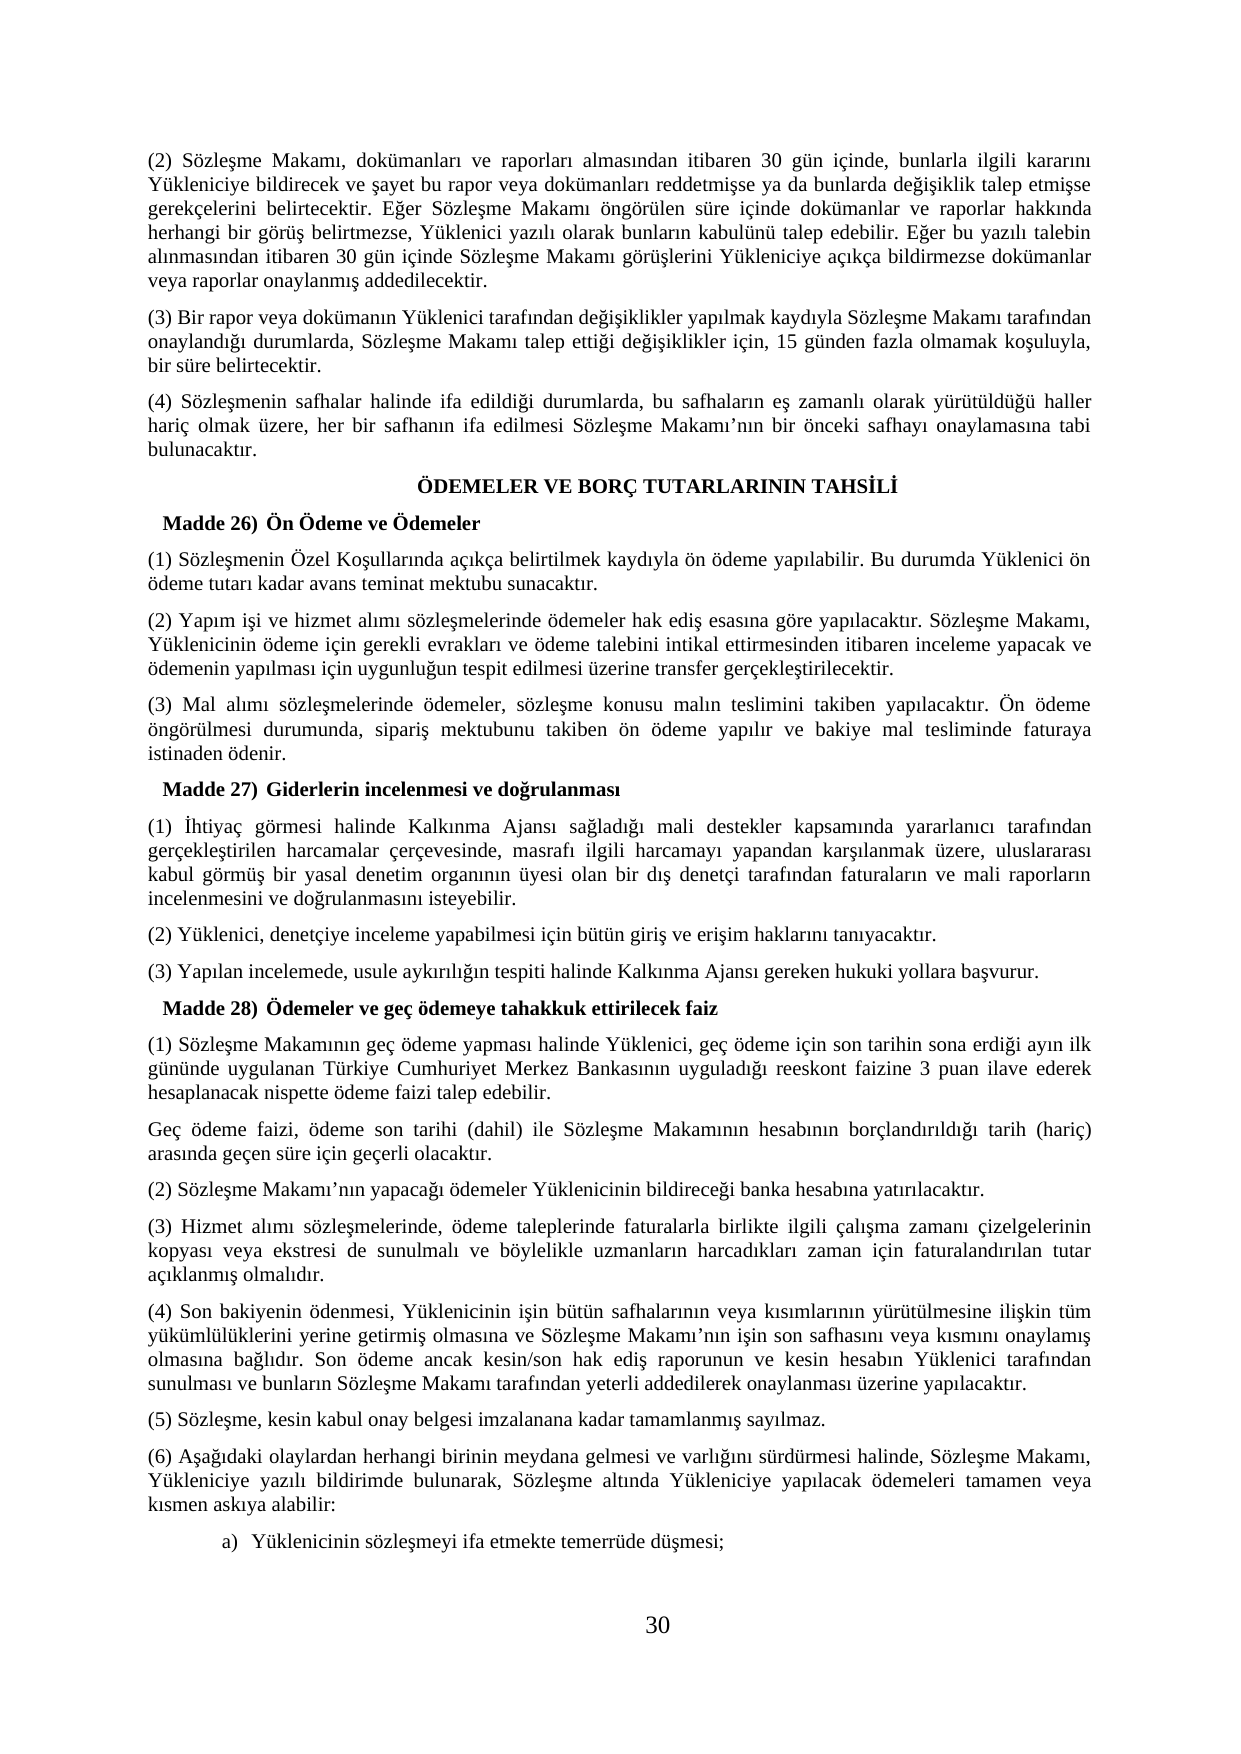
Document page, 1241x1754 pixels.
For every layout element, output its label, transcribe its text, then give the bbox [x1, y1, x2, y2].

list Giderlerin incelenmesi ve doğrulanması [162, 777, 1093, 801]
text a) Yüklenicinin sözleşmeyi ifa etmekte temerrüde düşmesi; [222, 1529, 1093, 1553]
text (2) Yapım işi ve hizmet alımı sözleşmelerinde ödemeler hak ediş esasına göre yapılacaktır. Sözleşme Makamı, Yüklenicinin ödeme için gerekli evrakları ve ödeme talebini intikal ettirmesinden itibaren inceleme yapacak ve ödemenin yapılması için uygunluğun tespit edilmesi üzerine transfer gerçekleştirilecektir. [148, 608, 1093, 680]
text (4) Son bakiyenin ödenmesi, Yüklenicinin işin bütün safhalarının veya kısımlarının yürütülmesine ilişkin tüm yükümlülüklerini yerine getirmiş olmasına ve Sözleşme Makamı’nın işin son safhasını veya kısmını onaylamış olmasına bağlıdır. Son ödeme ancak kesin/son hak ediş raporunun ve kesin hesabın Yüklenici tarafından sunulması ve bunların Sözleşme Makamı tarafından yeterli addedilerek onaylanması üzerine yapılacaktır. [148, 1299, 1093, 1395]
list Ön Ödeme ve Ödemeler [162, 511, 1093, 534]
list Ödemeler ve geç ödemeye tahakkuk ettirilecek faiz [162, 996, 1093, 1019]
text (2) Yüklenici, denetçiye inceleme yapabilmesi için bütün giriş ve erişim haklarını tanıyacaktır. [148, 922, 1093, 946]
text (2) Sözleşme Makamı’nın yapacağı ödemeler Yüklenicinin bildireceği banka hesabına yatırılacaktır. [148, 1177, 1093, 1201]
text ÖDEMELER VE BORÇ TUTARLARININ TAHSİLİ [148, 474, 1093, 498]
text (3) Bir rapor veya dokümanın Yüklenici tarafından değişiklikler yapılmak kaydıyla Sözleşme Makamı tarafından onaylandığı durumlarda, Sözleşme Makamı talep ettiği değişiklikler için, 15 günden fazla olmamak koşuluyla, bir süre belirtecektir. [148, 304, 1093, 377]
text (5) Sözleşme, kesin kabul onay belgesi imzalanana kadar tamamlanmış sayılmaz. [148, 1407, 1093, 1431]
text (3) Yapılan incelemede, usule aykırılığın tespiti halinde Kalkınma Ajansı gereken hukuki yollara başvurur. [148, 959, 1093, 983]
text (2) Sözleşme Makamı, dokümanları ve raporları almasından itibaren 30 gün içinde, bunlarla ilgili kararını Yükleniciye bildirecek ve şayet bu rapor veya dokümanları reddetmişse ya da bunlarda değişiklik talep etmişse gerekçelerini belirtecektir. Eğer Sözleşme Makamı öngörülen süre içinde dokümanlar ve raporlar hakkında herhangi bir görüş belirtmezse, Yüklenici yazılı olarak bunların kabulünü talep edebilir. Eğer bu yazılı talebin alınmasından itibaren 30 gün içinde Sözleşme Makamı görüşlerini Yükleniciye açıkça bildirmezse dokümanlar veya raporlar onaylanmış addedilecektir. [148, 148, 1093, 292]
text (1) İhtiyaç görmesi halinde Kalkınma Ajansı sağladığı mali destekler kapsamında yararlanıcı tarafından gerçekleştirilen harcamalar çerçevesinde, masrafı ilgili harcamayı yapandan karşılanmak üzere, uluslararası kabul görmüş bir yasal denetim organının üyesi olan bir dış denetçi tarafından faturaların ve mali raporların incelenmesini ve doğrulanmasını isteyebilir. [148, 814, 1093, 910]
text (1) Sözleşme Makamının geç ödeme yapması halinde Yüklenici, geç ödeme için son tarihin sona erdiği ayın ilk gününde uygulanan Türkiye Cumhuriyet Merkez Bankasının uyguladığı reeskont faizine 3 puan ilave ederek hesaplanacak nispette ödeme faizi talep edebilir. [148, 1032, 1093, 1104]
text (3) Mal alımı sözleşmelerinde ödemeler, sözleşme konusu malın teslimini takiben yapılacaktır. Ön ödeme öngörülmesi durumunda, sipariş mektubunu takiben ön ödeme yapılır ve bakiye mal tesliminde faturaya istinaden ödenir. [148, 692, 1093, 764]
text (4) Sözleşmenin safhalar halinde ifa edildiği durumlarda, bu safhaların eş zamanlı olarak yürütüldüğü haller hariç olmak üzere, her bir safhanın ifa edilmesi Sözleşme Makamı’nın bir önceki safhayı onaylamasına tabi bulunacaktır. [148, 389, 1093, 461]
text (6) Aşağıdaki olaylardan herhangi birinin meydana gelmesi ve varlığını sürdürmesi halinde, Sözleşme Makamı, Yükleniciye yazılı bildirimde bulunarak, Sözleşme altında Yükleniciye yapılacak ödemeleri tamamen veya kısmen askıya alabilir: [148, 1444, 1093, 1516]
text (1) Sözleşmenin Özel Koşullarında açıkça belirtilmek kaydıyla ön ödeme yapılabilir. Bu durumda Yüklenici ön ödeme tutarı kadar avans teminat mektubu sunacaktır. [148, 547, 1093, 595]
text (3) Hizmet alımı sözleşmelerinde, ödeme taleplerinde faturalarla birlikte ilgili çalışma zamanı çizelgelerinin kopyası veya ekstresi de sunulmalı ve böylelikle uzmanların harcadıkları zaman için faturalandırılan tutar açıklanmış olmalıdır. [148, 1214, 1093, 1286]
text Geç ödeme faizi, ödeme son tarihi (dahil) ile Sözleşme Makamının hesabının borçlandırıldığı tarih (hariç) arasında geçen süre için geçerli olacaktır. [148, 1117, 1093, 1165]
